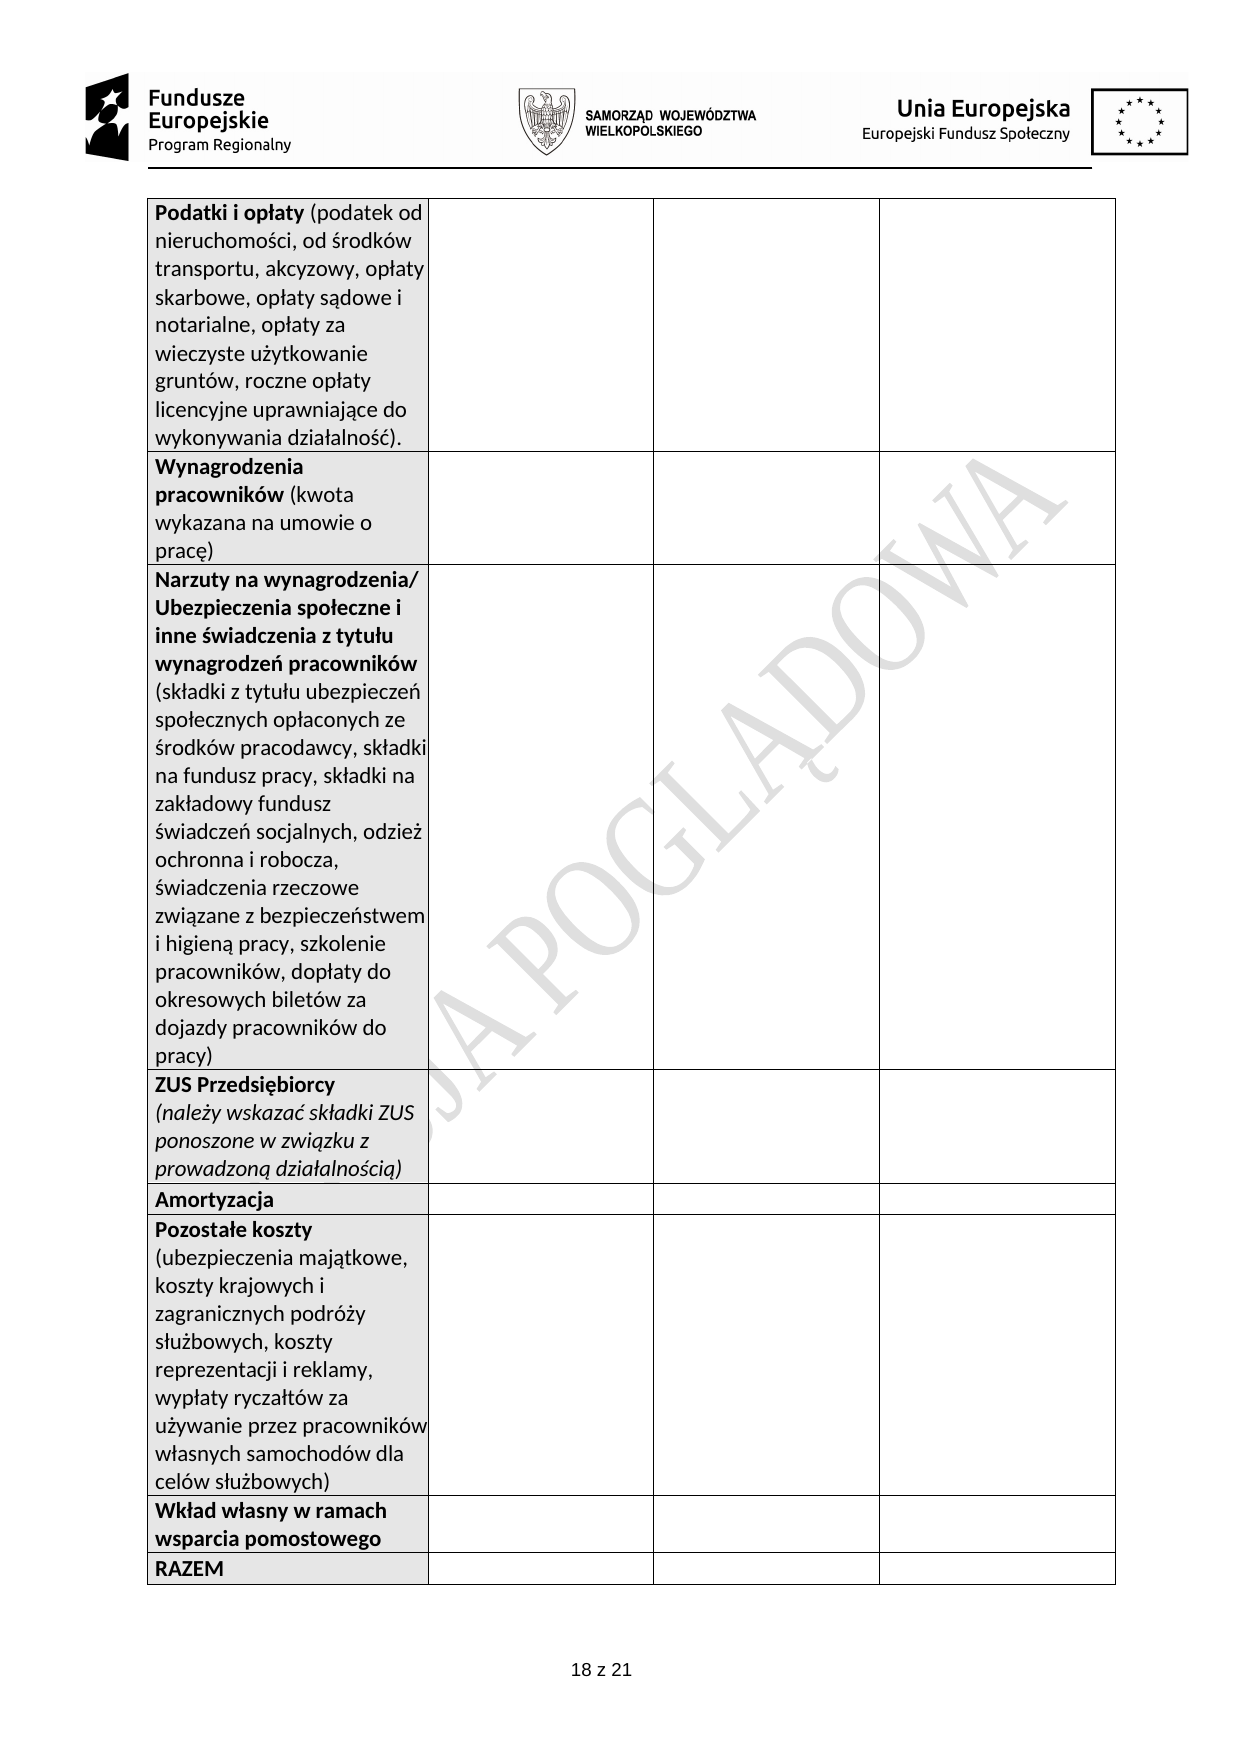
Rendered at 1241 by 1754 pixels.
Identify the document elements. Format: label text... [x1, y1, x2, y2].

table_cell [654, 199, 879, 451]
table_cell [880, 565, 1115, 1069]
table_cell [654, 1215, 879, 1495]
table_cell [429, 1496, 653, 1552]
table_cell RAZEM [148, 1553, 428, 1584]
table_cell Podatki i opłaty (podatek od nieruchomości, od środków transportu, akcyzowy, opłaty skarbowe, opłaty sądowe i notarialne, opłaty za wieczyste użytkowanie gruntów, roczne opłaty licencyjne uprawniające do wykonywania działalność). [148, 199, 428, 451]
table_cell [654, 1070, 879, 1182]
table_cell [429, 565, 653, 1069]
table_cell [654, 1496, 879, 1552]
table_cell [654, 452, 879, 564]
table_cell [654, 1184, 879, 1214]
table_cell ZUS Przedsiębiorcy (należy wskazać składki ZUS ponoszone w związku z prowadzoną działalnością) [148, 1070, 428, 1182]
table_cell [429, 1215, 653, 1495]
table_cell [880, 1553, 1115, 1584]
table_cell [429, 199, 653, 451]
table_cell Wynagrodzenia pracowników (kwota wykazana na umowie o pracę) [148, 452, 428, 564]
table_cell Amortyzacja [148, 1184, 428, 1214]
table_cell Wkład własny w ramach wsparcia pomostowego [148, 1496, 428, 1552]
picture [85, 72, 1189, 162]
table_cell [880, 452, 1115, 564]
table_cell [654, 1553, 879, 1584]
table_cell Narzuty na wynagrodzenia/ Ubezpieczenia społeczne i inne świadczenia z tytułu wynagrodzeń pracowników (składki z tytułu ubezpieczeń społecznych opłaconych ze środków pracodawcy, składki na fundusz pracy, składki na zakładowy fundusz świadczeń socjalnych, odzież ochronna i robocza, świadczenia rzeczowe związane z bezpieczeństwem i higieną pracy, szkolenie pracowników, dopłaty do okresowych biletów za dojazdy pracowników do pracy) [148, 565, 428, 1069]
table_cell [429, 452, 653, 564]
table_cell [880, 1070, 1115, 1182]
table_cell [429, 1184, 653, 1214]
table_cell [429, 1553, 653, 1584]
table_cell Pozostałe koszty (ubezpieczenia majątkowe, koszty krajowych i zagranicznych podróży służbowych, koszty reprezentacji i reklamy, wypłaty ryczałtów za używanie przez pracowników własnych samochodów dla celów służbowych) [148, 1215, 428, 1495]
table_cell [654, 565, 879, 1069]
table_cell [429, 1070, 653, 1182]
table_cell [880, 1215, 1115, 1495]
table_cell [880, 199, 1115, 451]
table_cell [880, 1496, 1115, 1552]
table_cell [880, 1184, 1115, 1214]
